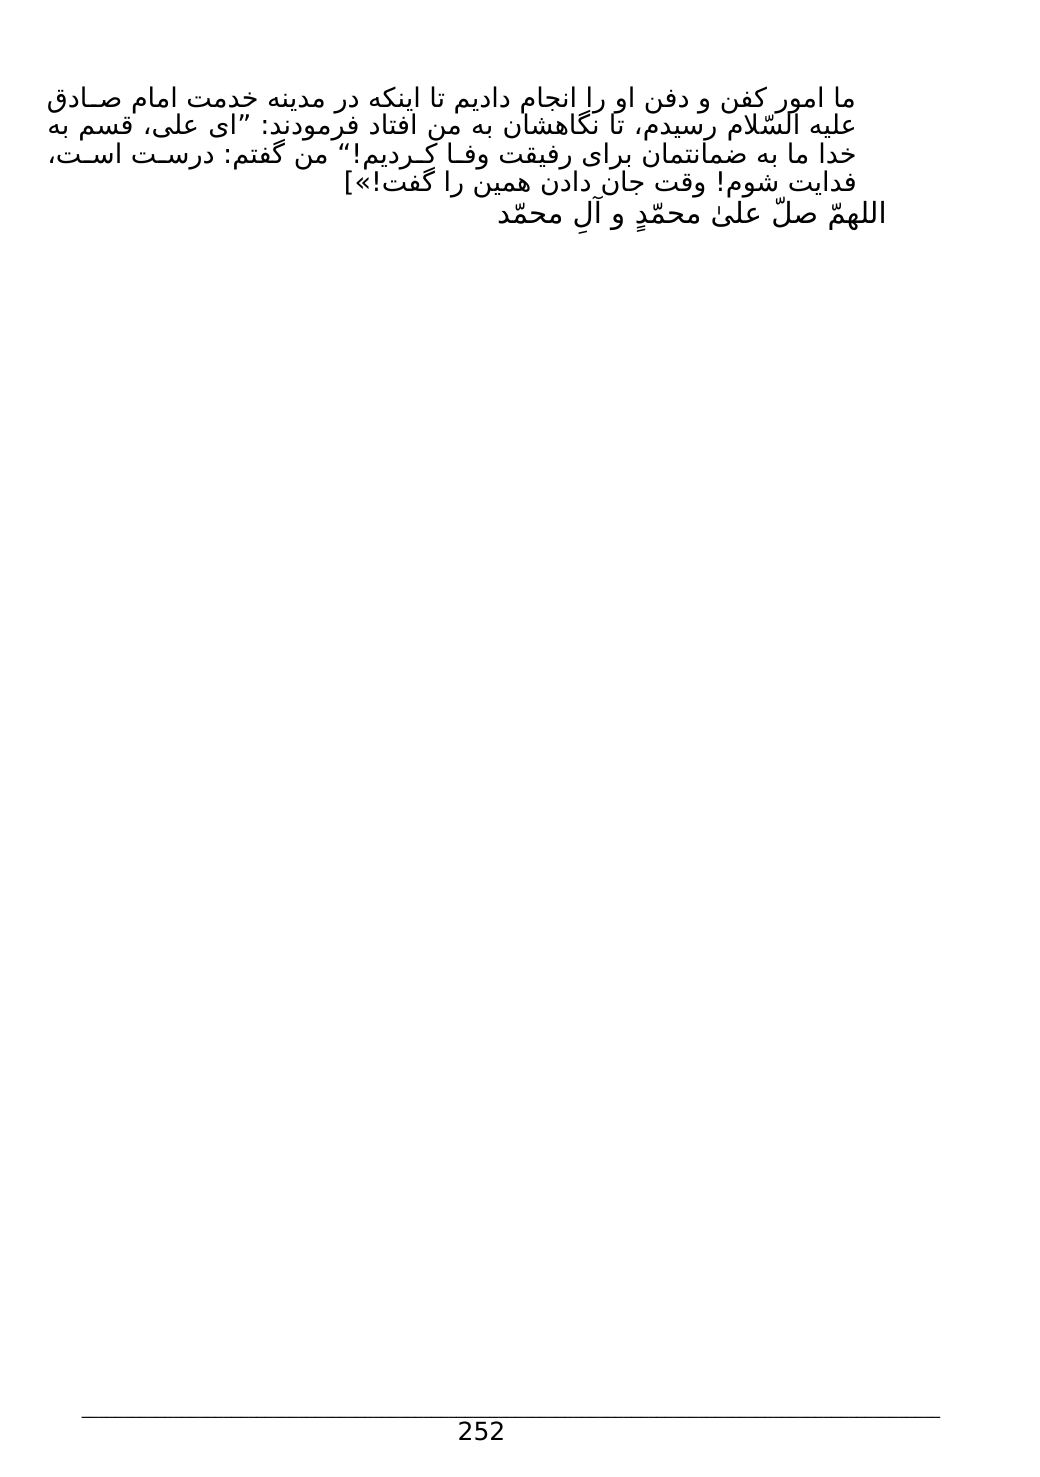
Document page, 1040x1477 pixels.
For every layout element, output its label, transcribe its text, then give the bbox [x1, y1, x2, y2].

text ما امور کفن و دفن او را انجام دادیم تا اینکه در مدینه خدمت امام صادق علیه السّلام رسیدم، تا نگاهشان به من افتاد فرمودند: ”ای علی، قسم به خدا ما به ضمانتمان برای رفیقت وفا کردیم!“ من گفتم: درست است، فدایت شوم! وقت جان دادن همین را گفت!»] [47, 84, 857, 198]
text اللهمّ صلّ علیٰ محمّدٍ و آلِ محمّد [47, 198, 975, 230]
